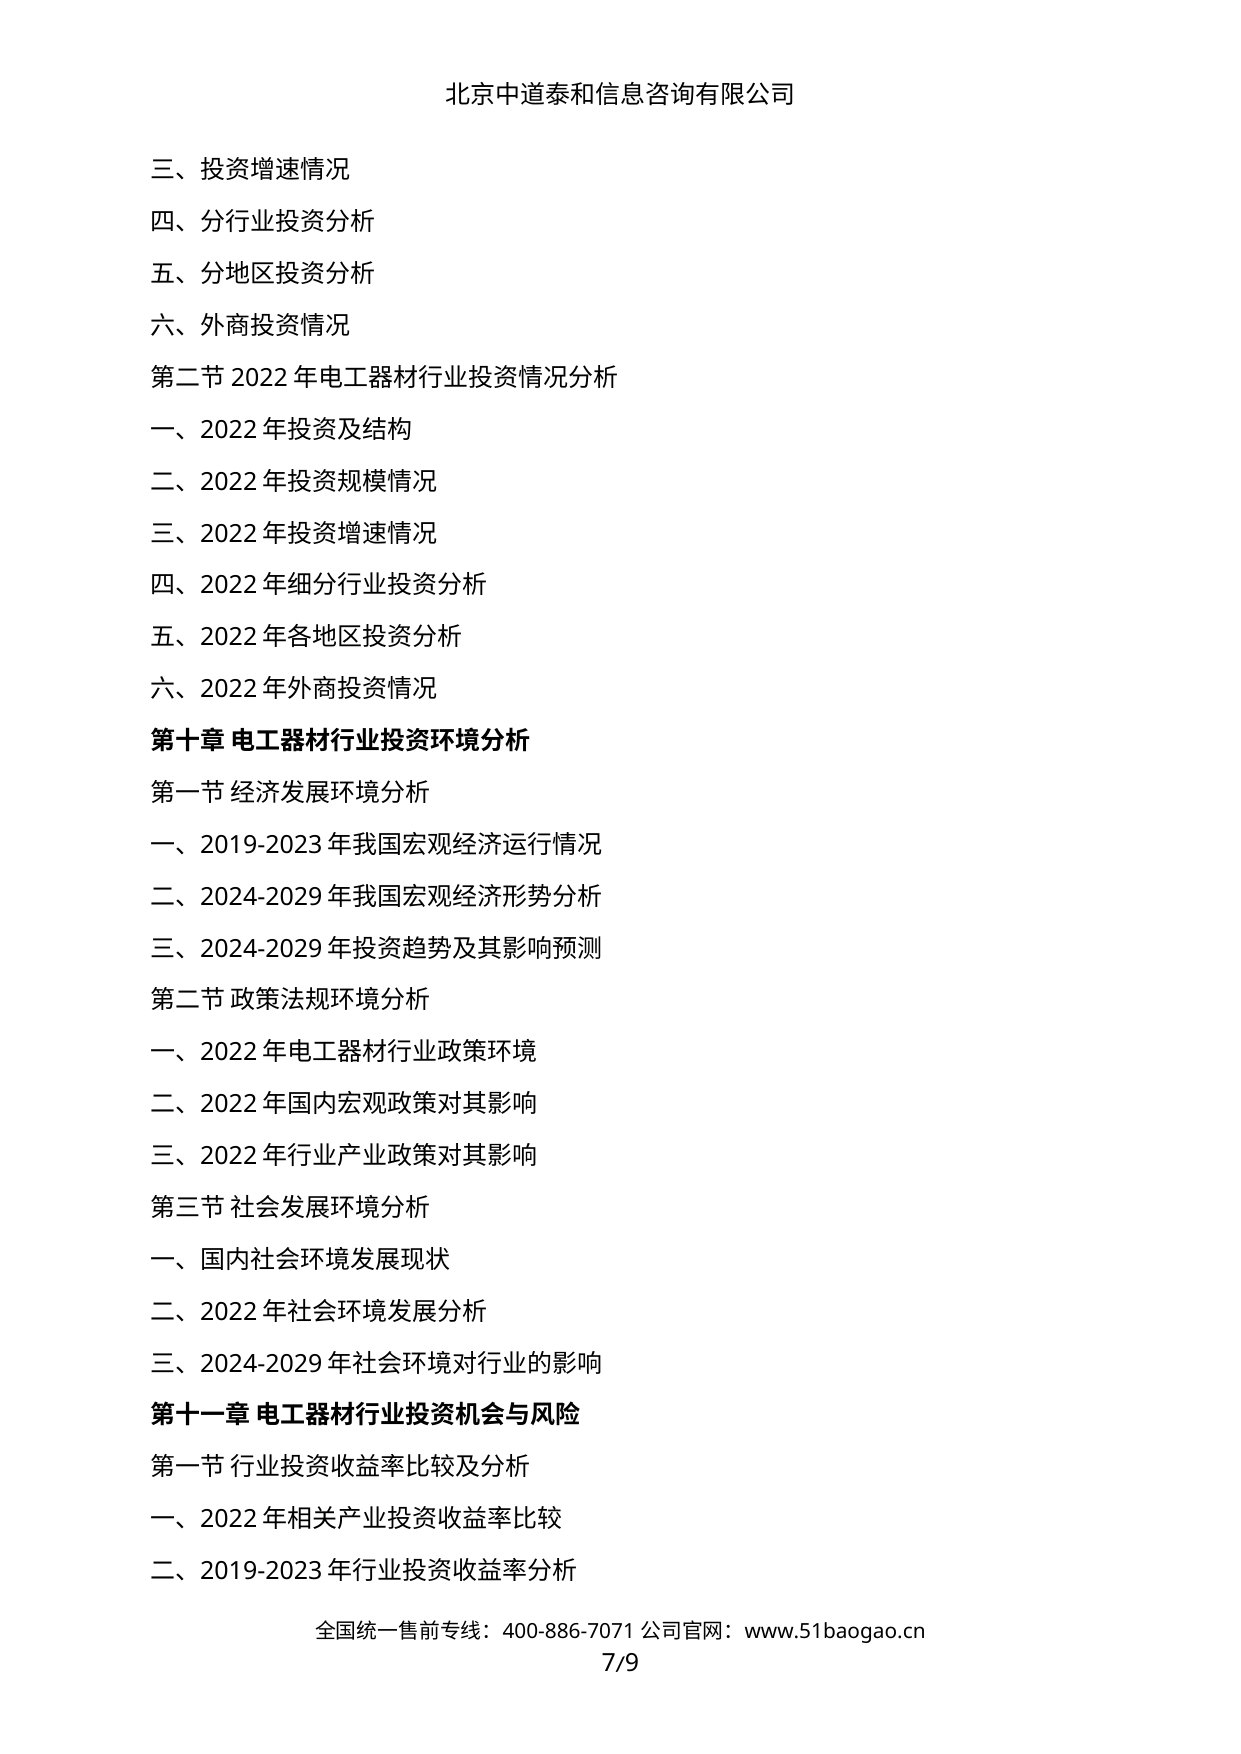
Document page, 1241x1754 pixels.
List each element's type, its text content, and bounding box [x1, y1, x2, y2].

text 第十一章 电工器材行业投资机会与风险 [150, 1395, 1090, 1431]
text 一、2019-2023年我国宏观经济运行情况 [150, 824, 1090, 861]
text 三、2022年投资增速情况 [150, 513, 1090, 549]
text 三、2022年行业产业政策对其影响 [150, 1136, 1090, 1172]
text 二、2019-2023年行业投资收益率分析 [150, 1551, 1090, 1587]
text 第一节 行业投资收益率比较及分析 [150, 1447, 1090, 1483]
text 三、2024-2029年社会环境对行业的影响 [150, 1343, 1090, 1379]
text 第三节 社会发展环境分析 [150, 1187, 1090, 1224]
text 二、2024-2029年我国宏观经济形势分析 [150, 876, 1090, 912]
text 第二节 2022年电工器材行业投资情况分析 [150, 357, 1090, 394]
text 一、2022年投资及结构 [150, 409, 1090, 446]
text 一、2022年电工器材行业政策环境 [150, 1032, 1090, 1068]
text 第一节 经济发展环境分析 [150, 772, 1090, 809]
text 五、2022年各地区投资分析 [150, 617, 1090, 653]
text 三、投资增速情况 [150, 150, 1090, 186]
text 二、2022年投资规模情况 [150, 461, 1090, 497]
text 一、国内社会环境发展现状 [150, 1239, 1090, 1276]
text 五、分地区投资分析 [150, 254, 1090, 290]
text 第十章 电工器材行业投资环境分析 [150, 721, 1090, 757]
text 六、2022年外商投资情况 [150, 669, 1090, 705]
text 六、外商投资情况 [150, 306, 1090, 342]
text 第二节 政策法规环境分析 [150, 980, 1090, 1016]
text 四、分行业投资分析 [150, 202, 1090, 238]
text 一、2022年相关产业投资收益率比较 [150, 1499, 1090, 1535]
text 四、2022年细分行业投资分析 [150, 565, 1090, 601]
text 二、2022年社会环境发展分析 [150, 1291, 1090, 1327]
text 二、2022年国内宏观政策对其影响 [150, 1084, 1090, 1120]
text 三、2024-2029年投资趋势及其影响预测 [150, 928, 1090, 964]
